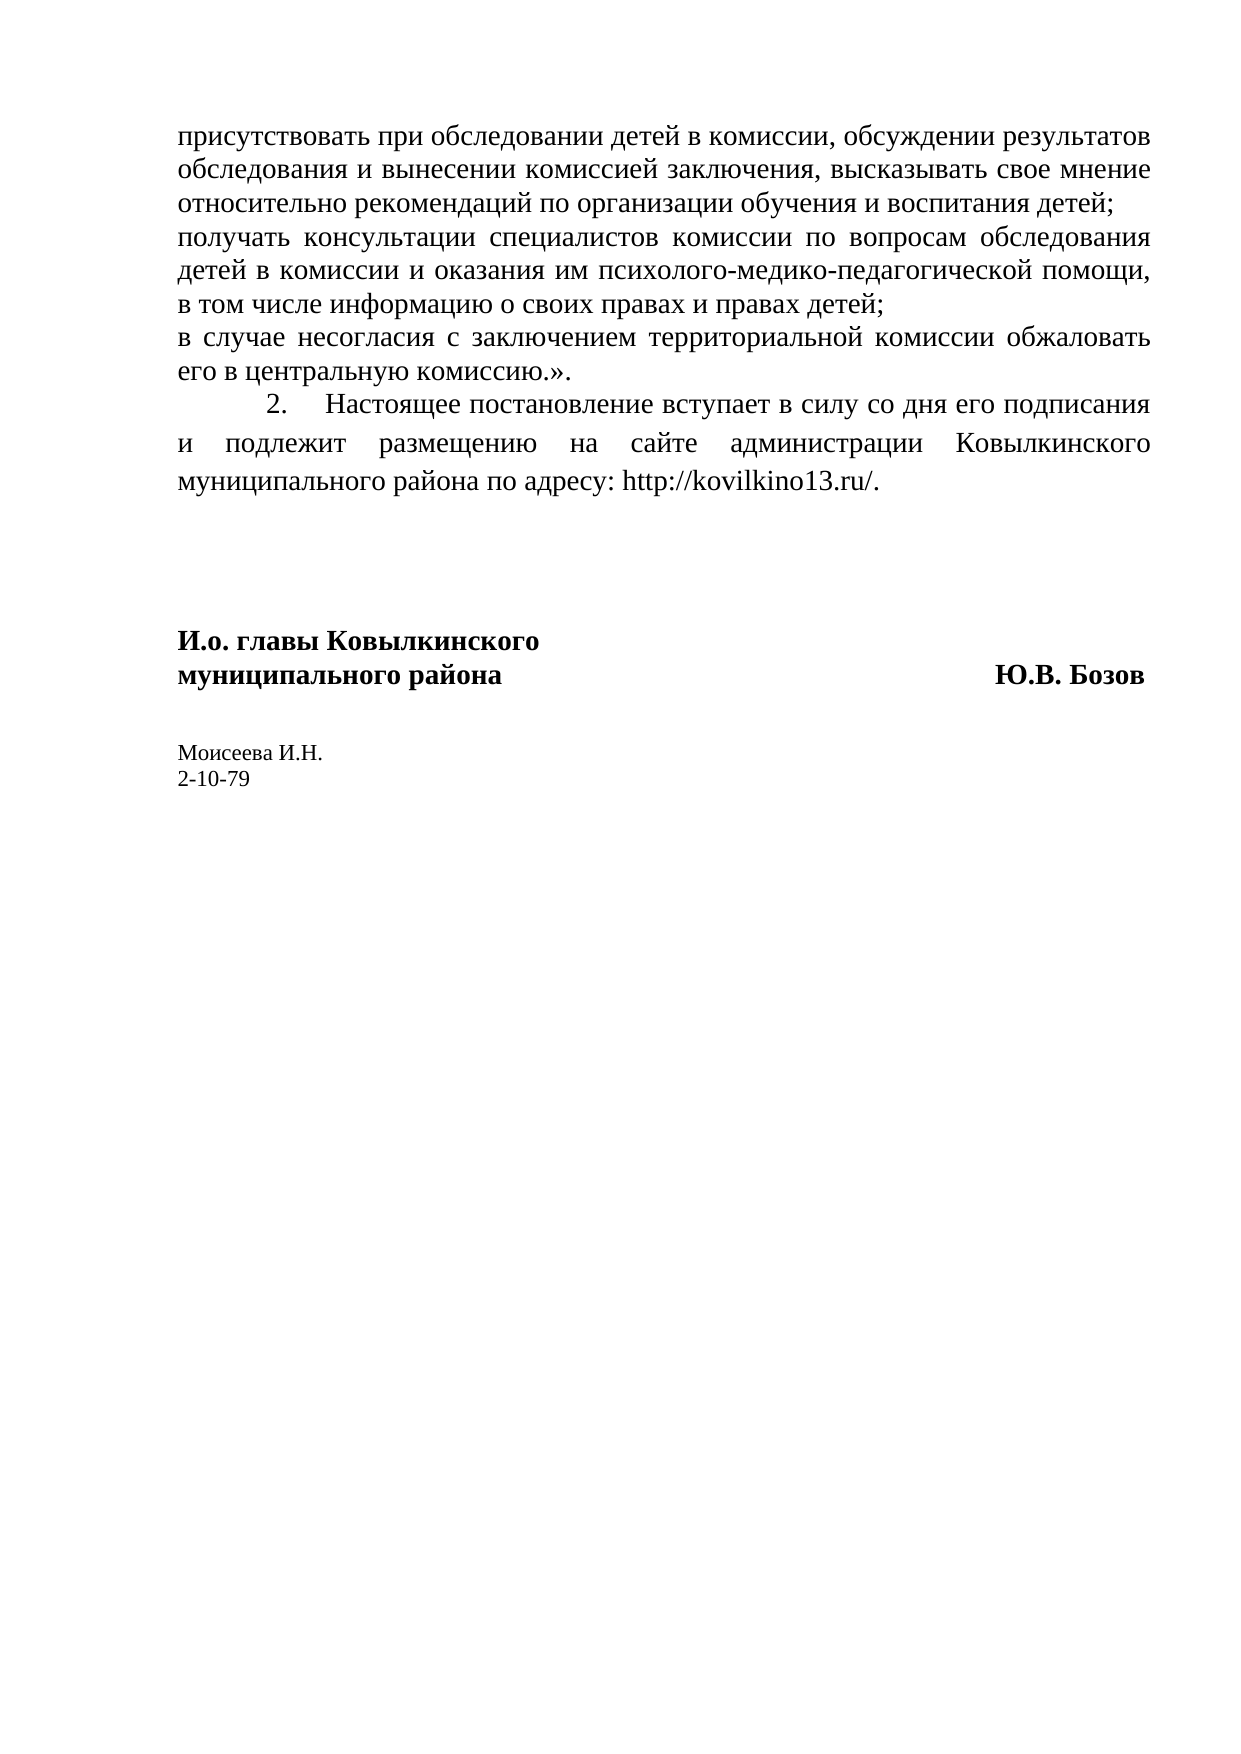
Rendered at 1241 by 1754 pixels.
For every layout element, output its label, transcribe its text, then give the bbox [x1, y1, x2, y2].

text 2-10-79 [177, 765, 1152, 791]
text Моисеева И.Н. [177, 738, 1152, 765]
text в случае несогласия с заключением территориальной комиссии обжаловать его в центральную комиссию.». [177, 319, 1152, 386]
text получать консультации специалистов комиссии по вопросам обследования детей в комиссии и оказания им психолого-медико-педагогической помощи, в том числе информацию о своих правах и правах детей; [177, 219, 1152, 319]
text И.о. главы Ковылкинского [177, 623, 1152, 657]
text присутствовать при обследовании детей в комиссии, обсуждении результатов обследования и вынесении комиссией заключения, высказывать свое мнение относительно рекомендаций по организации обучения и воспитания детей; [177, 118, 1152, 219]
text муниципального района Ю.В. Бозов [177, 657, 1152, 691]
list Настоящее постановление вступает в силу со дня его подписания и подлежит размещению на сайте администрации Ковылкинского муниципального района по адресу: http://kovilkino13.ru/. [177, 386, 1152, 497]
